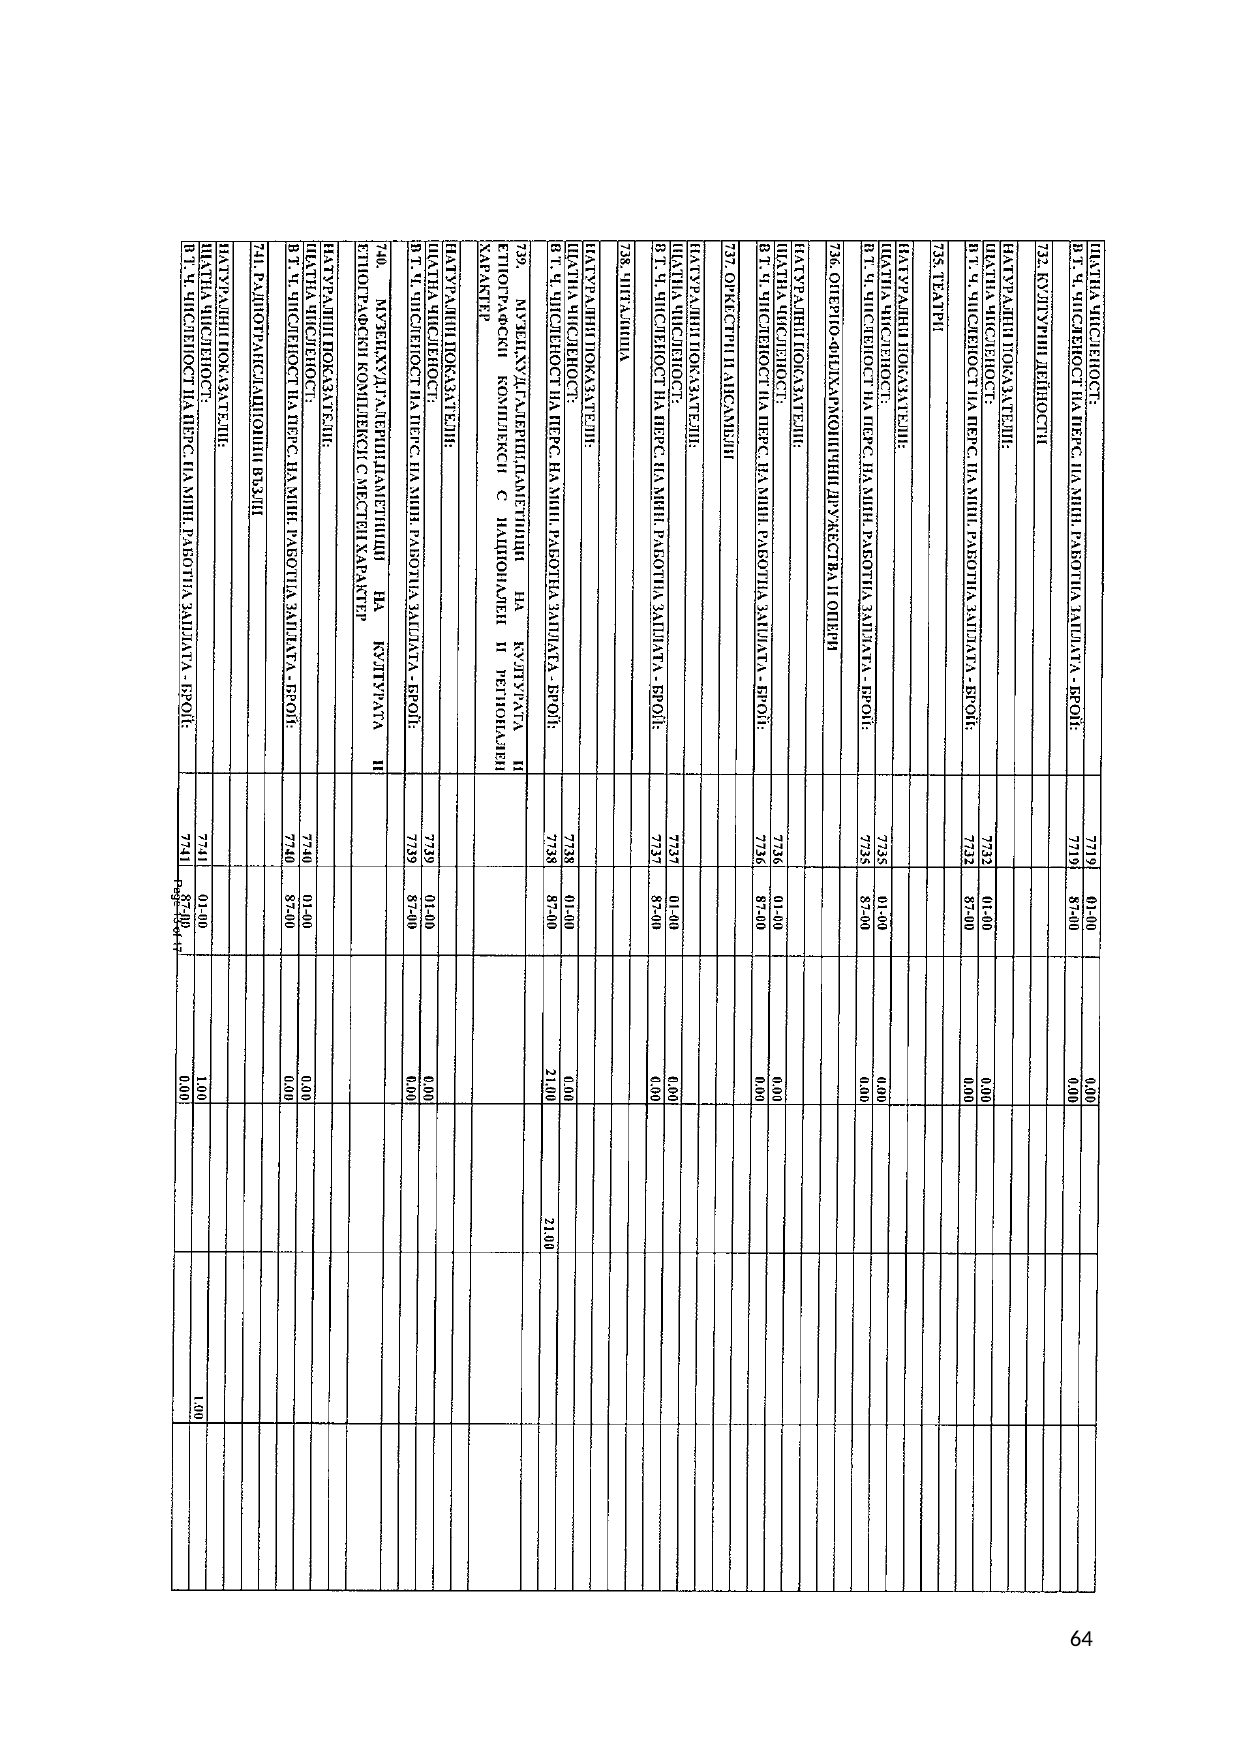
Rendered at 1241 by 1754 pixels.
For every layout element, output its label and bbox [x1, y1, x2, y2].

picture [147, 147, 1239, 1607]
